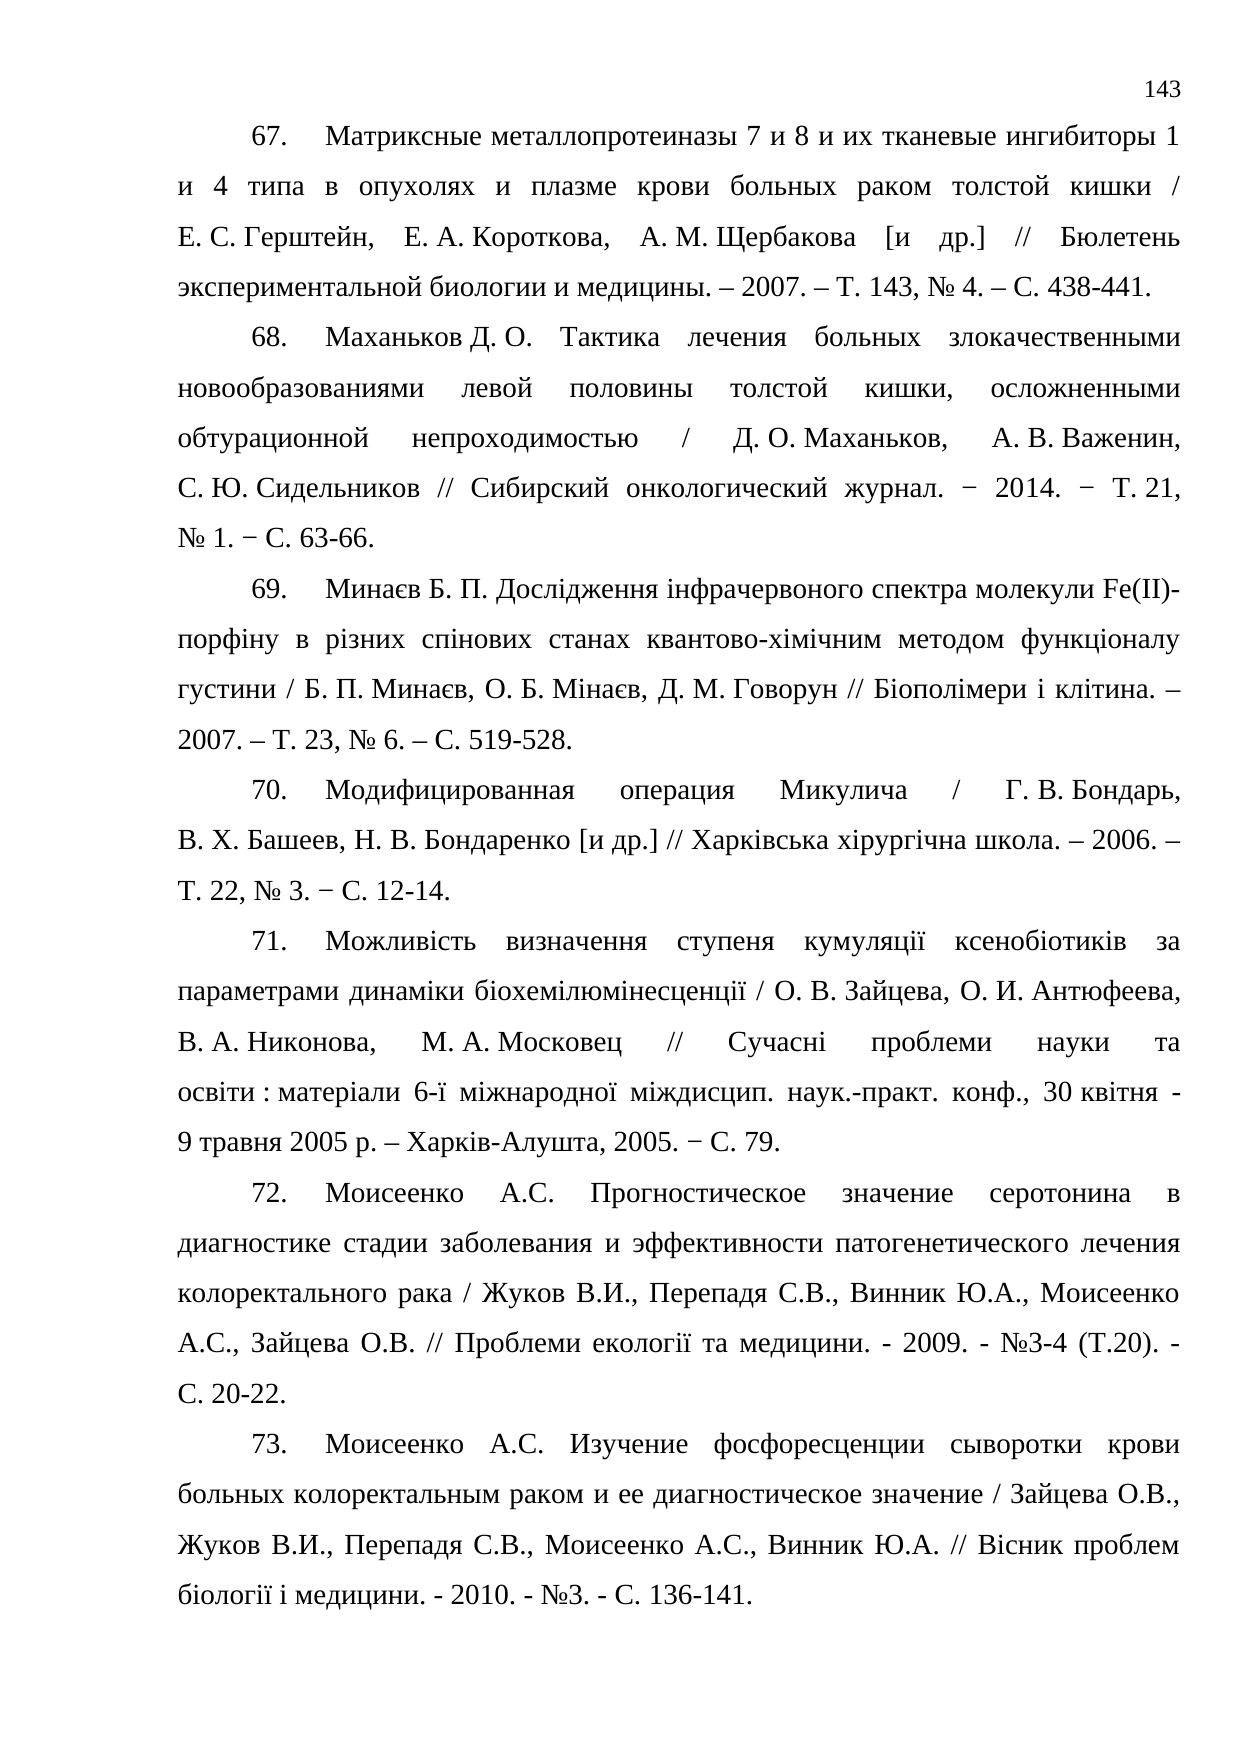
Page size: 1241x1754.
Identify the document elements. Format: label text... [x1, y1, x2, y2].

list Моисеенко А.С. Изучение фосфоресценции сыворотки крови больных колоректальным раком и ее диагностическое значение / Зайцева О.В., Жуков В.И., Перепадя С.В., Моисеенко А.С., Винник Ю.А. // Вісник проблем біології і медицини. - 2010. - №3. - С. 136-141. [177, 1426, 1181, 1611]
list Моисеенко А.С. Прогностическое значение серотонина в диагностике стадии заболевания и эффективности патогенетического лечения колоректального рака / Жуков В.И., Перепадя С.В., Винник Ю.А., Моисеенко А.С., Зайцева О.В. // Проблеми екології та медицини. - 2009. - №3-4 (Т.20). - С. 20-22. [177, 1175, 1181, 1409]
list Матриксные металлопротеиназы 7 и 8 и их тканевые ингибиторы 1 и 4 типа в опухолях и плазме крови больных раком толстой кишки / Е. С. Герштейн, Е. А. Короткова, А. М. Щербакова [и др.] // Бюлетень экспериментальной биологии и медицины. – 2007. – Т. 143, № 4. – С. 438-441. [177, 118, 1181, 303]
list Маханьков Д. О. Тактика лечения больных злокачественными новообразованиями левой половины толстой кишки, осложненными обтурационной непроходимостью / Д. О. Маханьков, А. В. Важенин, С. Ю. Сидельников // Сибирский онкологический журнал. − 2014. − Т. 21, № 1. − С. 63-66. [177, 319, 1181, 554]
list Можливість визначення ступеня кумуляції ксенобіотиків за параметрами динаміки біохемілюмінесценції / О. В. Зайцева, О. И. Антюфеева, В. А. Никонова, М. А. Московец // Сучасні проблеми науки та освіти : матеріали 6-ї міжнародної міждисцип. наук.-практ. конф., 30 квітня - 9 травня 2005 р. – Харків-Алушта, 2005. − С. 79. [177, 923, 1181, 1158]
list Минаєв Б. П. Дослідження інфрачервоного спектра молекули Fe(II)-порфіну в різних спінових станах квантово-хімічним методом функціоналу густини / Б. П. Минаєв, О. Б. Мінаєв, Д. М. Говорун // Біополімери і клітина. – 2007. – Т. 23, № 6. – С. 519-528. [177, 571, 1181, 755]
list Модифицированная операция Микулича / Г. В. Бондарь, В. Х. Башеев, Н. В. Бондаренко [и др.] // Харківська хірургічна школа. – 2006. – Т. 22, № 3. − С. 12-14. [177, 772, 1181, 906]
